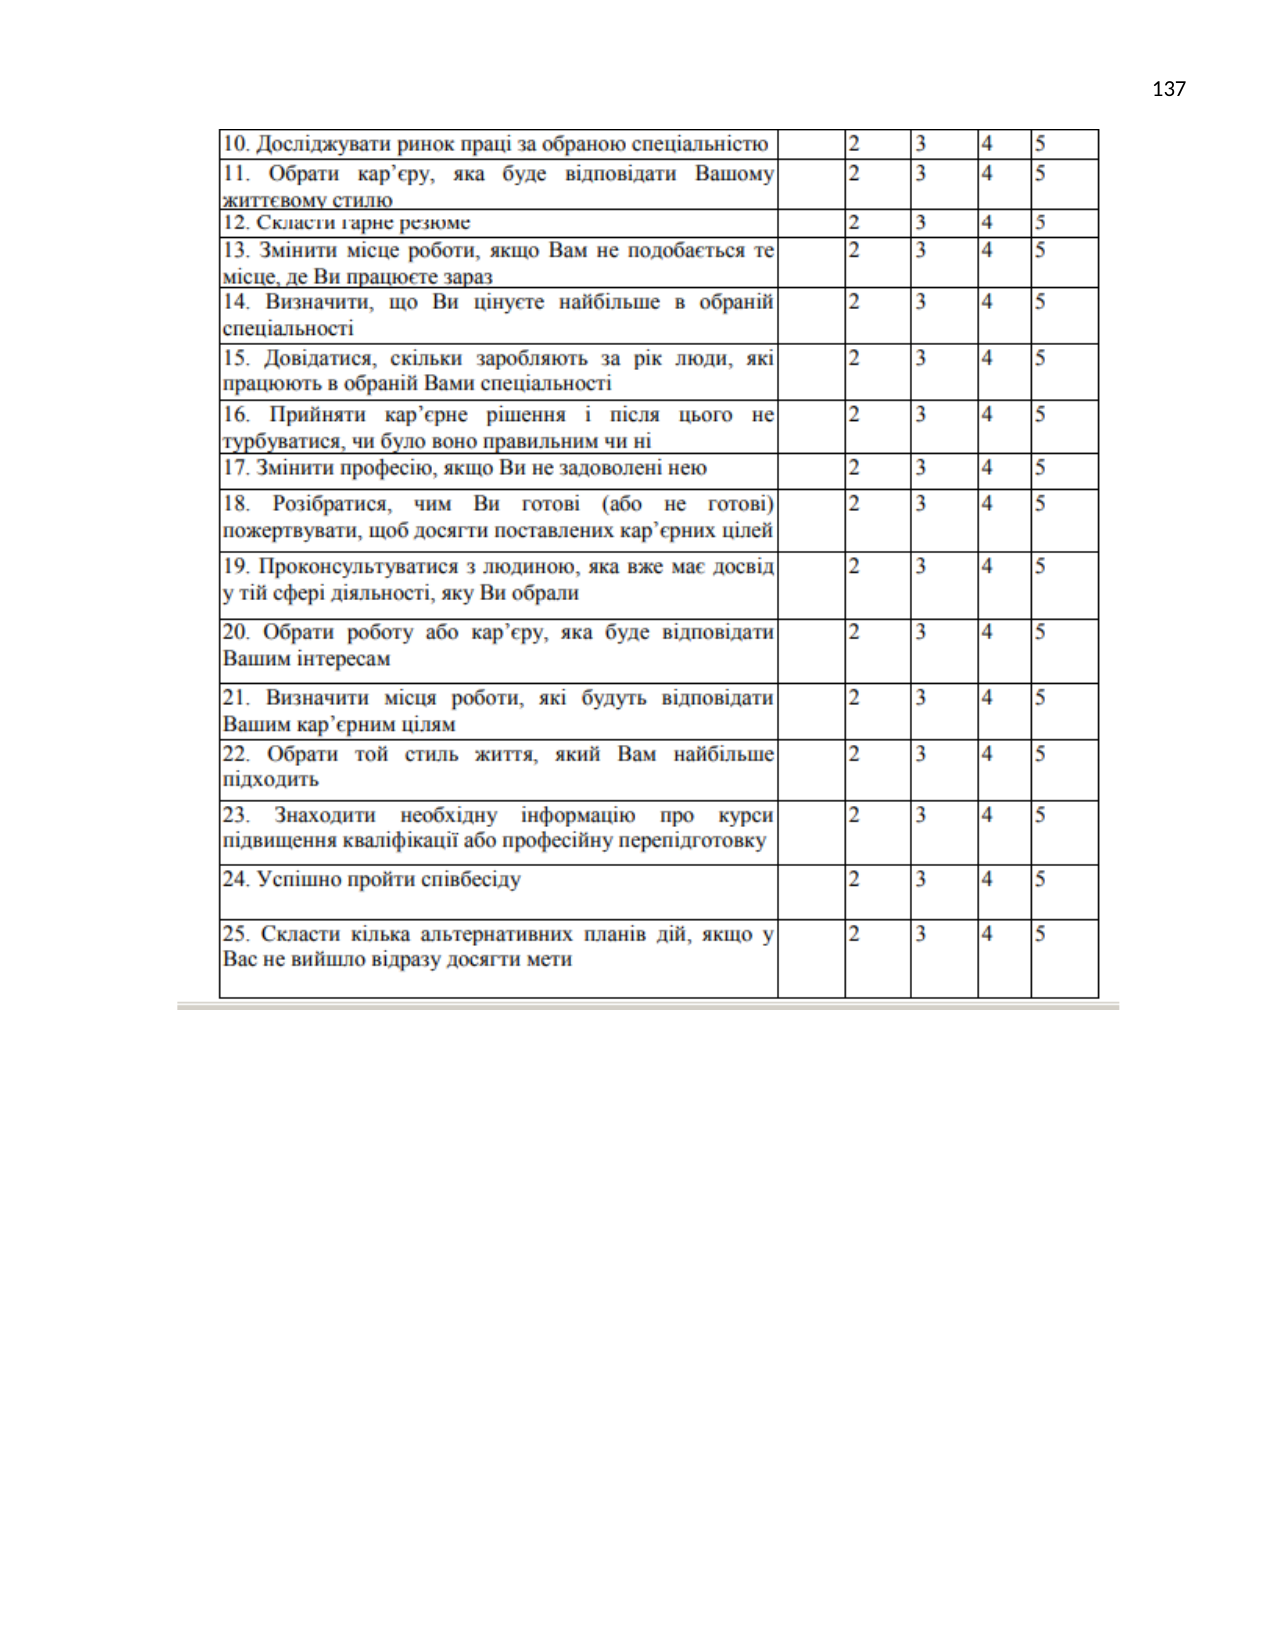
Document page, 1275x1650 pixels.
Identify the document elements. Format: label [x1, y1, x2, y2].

picture [177, 129, 1120, 1010]
